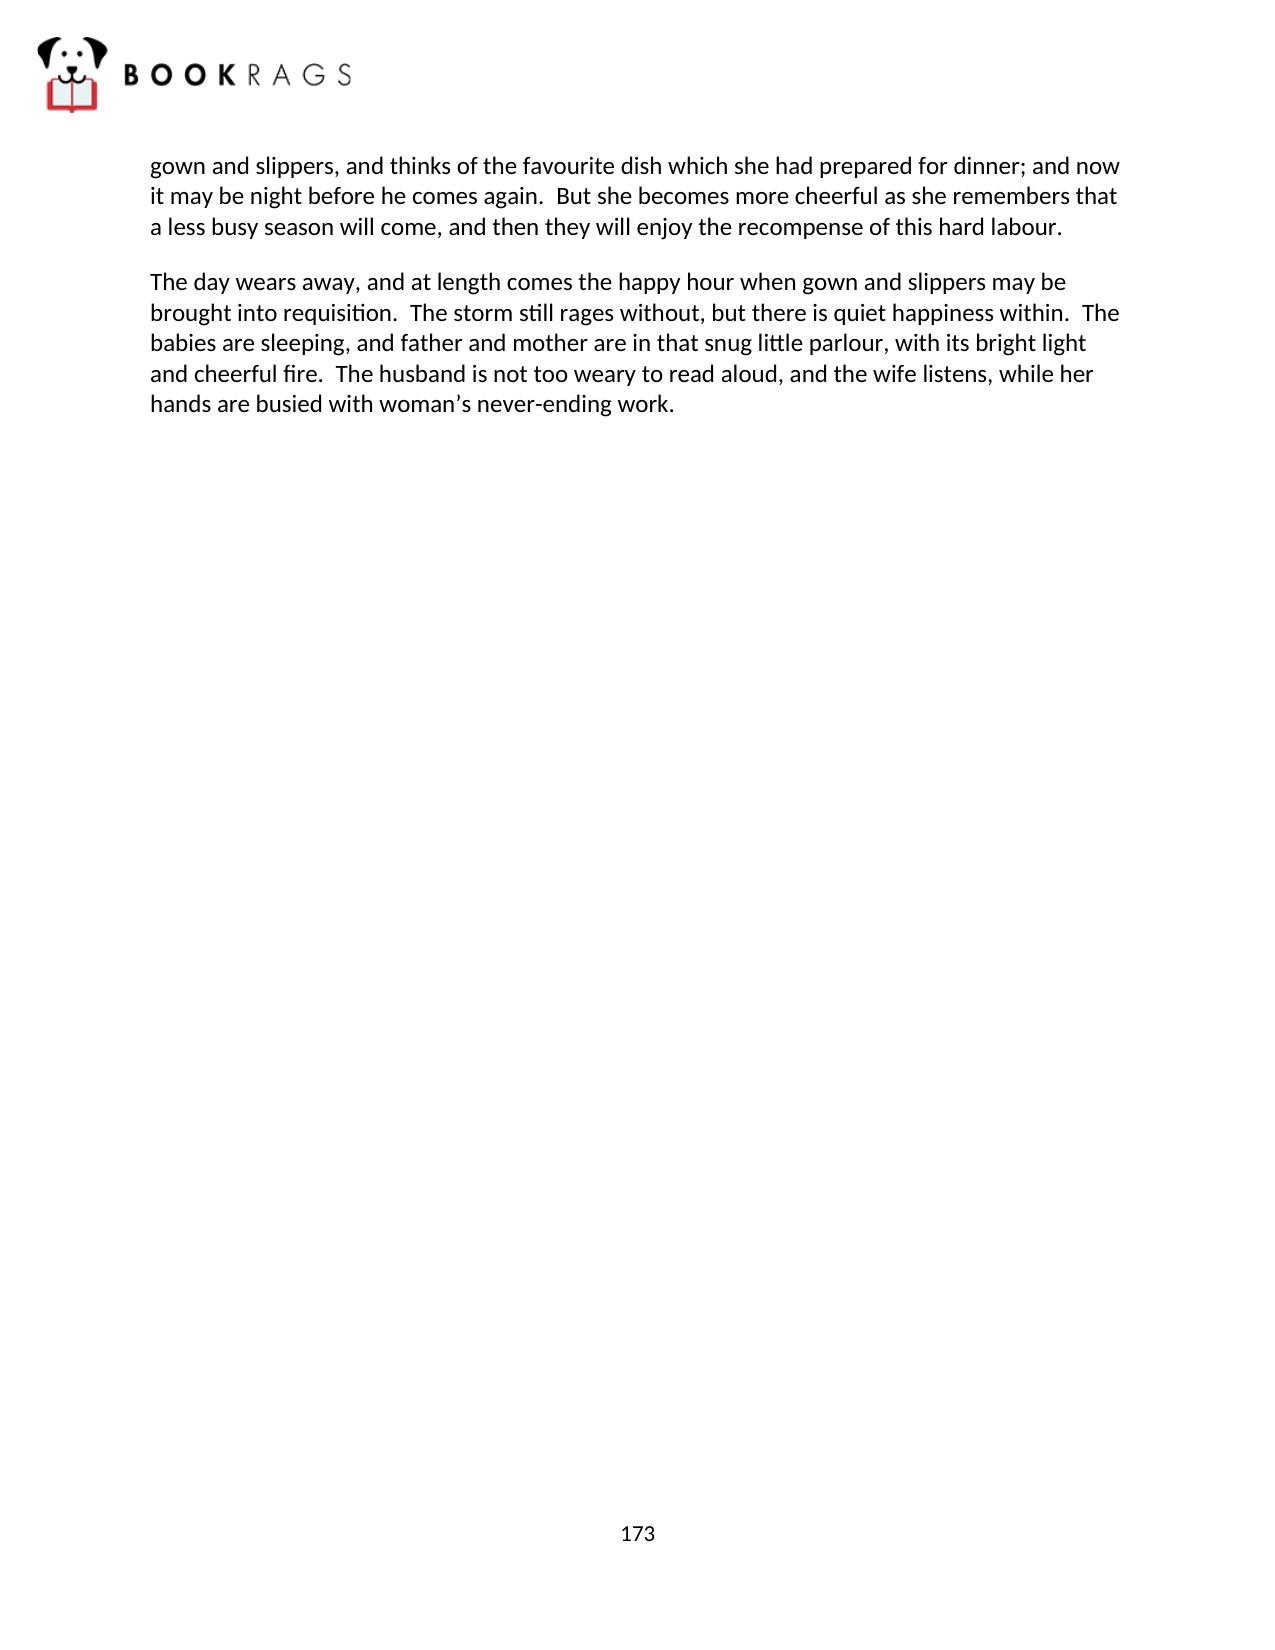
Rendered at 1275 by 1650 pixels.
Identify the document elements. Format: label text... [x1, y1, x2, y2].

text The day wears away, and at length comes the happy hour when gown and slippers may be brought into requisition. The storm still rages without, but there is quiet happiness within. The babies are sleeping, and father and mother are in that snug little parlour, with its bright light and cheerful fire. The husband is not too weary to read aloud, and the wife listens, while her hands are busied with woman’s never-ending work. [150, 267, 1125, 419]
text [150, 150, 1125, 242]
picture [37, 37, 351, 113]
